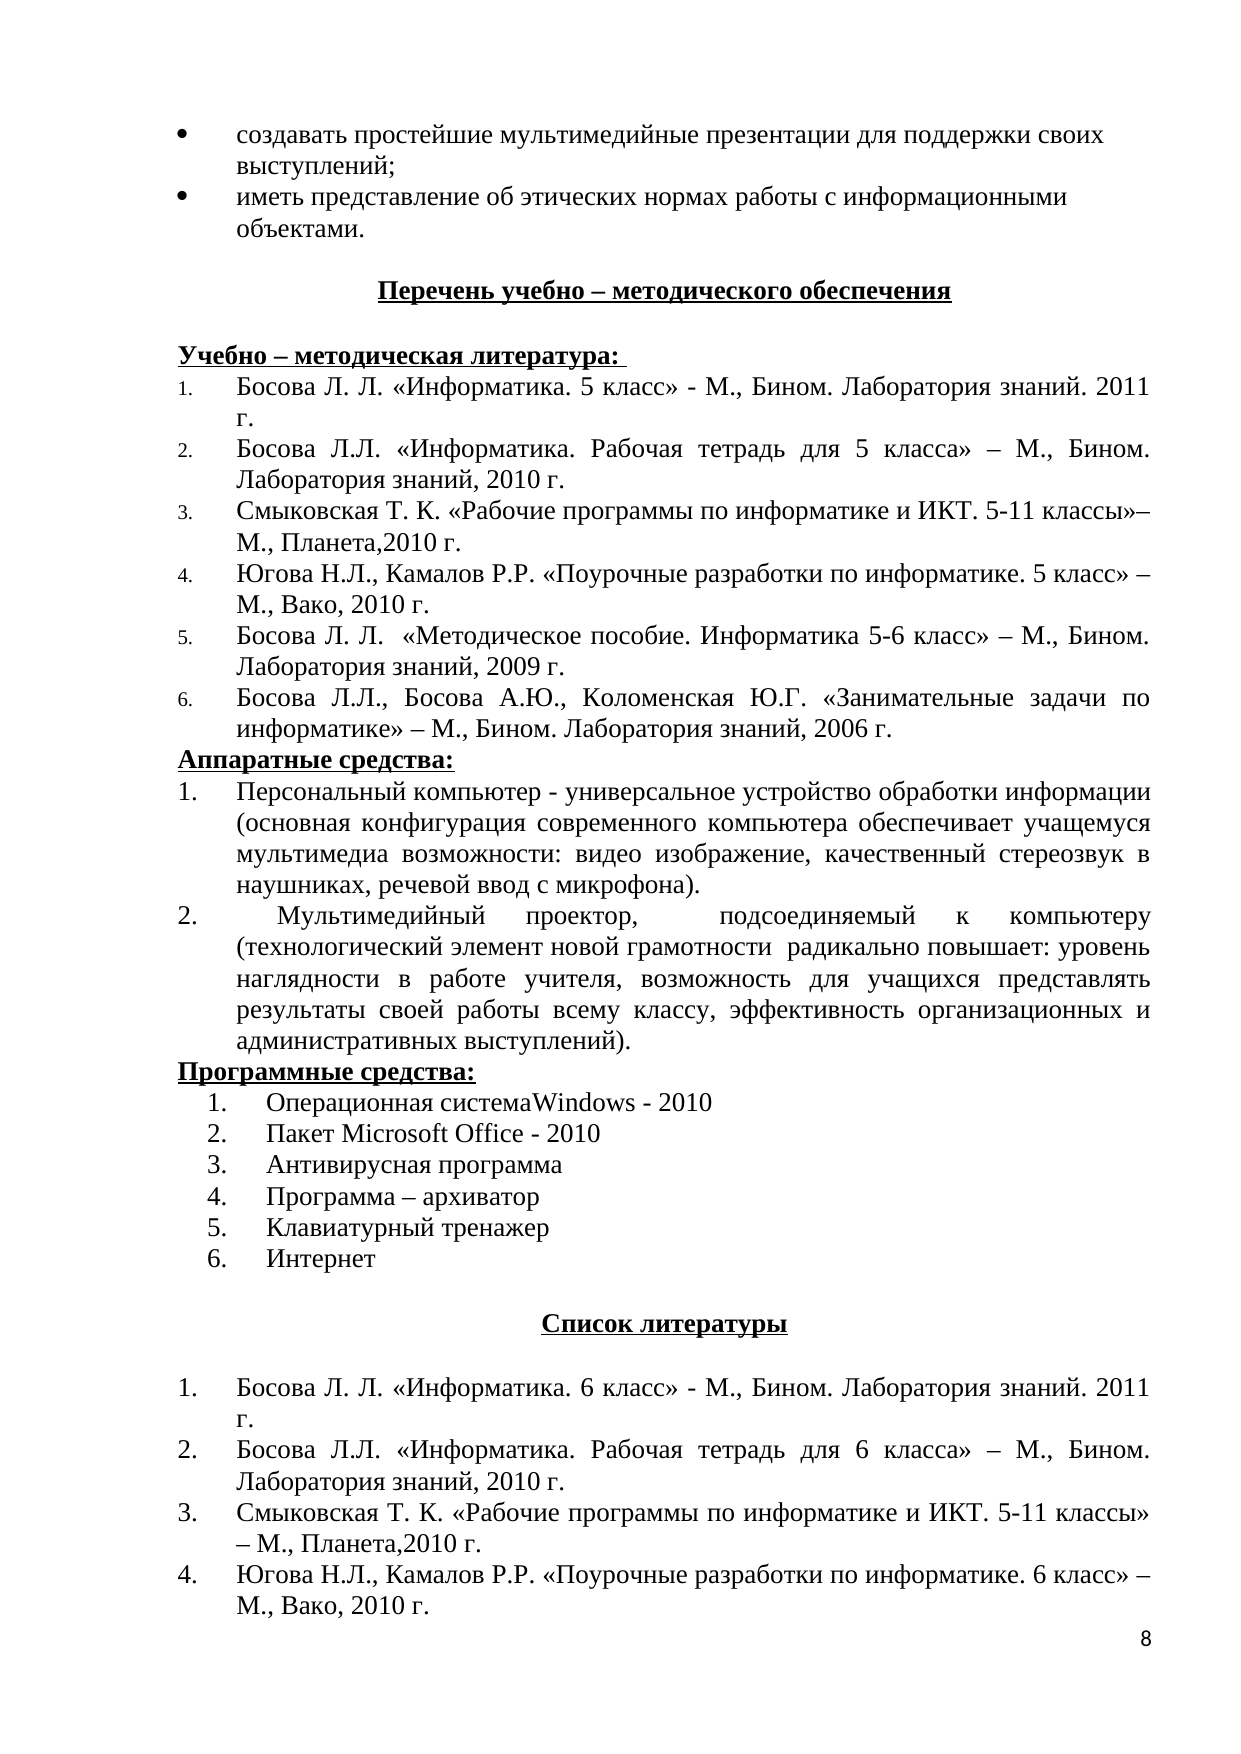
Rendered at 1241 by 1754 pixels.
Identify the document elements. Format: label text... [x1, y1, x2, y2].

list Персональный компьютер - универсальное устройство обработки информации (основная конфигурация современного компьютера обеспечивает учащемуся мультимедиа возможности: видео изображение, качественный стереозвук в наушниках, речевой ввод с микрофона). [177, 775, 1152, 899]
text Список литературы [177, 1307, 1152, 1338]
text Программные средства: [177, 1055, 1152, 1086]
list Смыковская Т. К. «Рабочие программы по информатике и ИКТ. 5-11 классы» – М., Планета,2010 г. [177, 1496, 1152, 1558]
text Учебно – методическая литература: [177, 339, 1152, 370]
text Аппаратные средства: [177, 744, 1152, 775]
list Мультимедийный проектор, подсоединяемый к компьютеру (технологический элемент новой грамотности радикально повышает: уровень наглядности в работе учителя, возможность для учащихся представлять результаты своей работы всему классу, эффективность организационных и административных выступлений). [177, 899, 1152, 1055]
list иметь представление об этических нормах работы с информационными объектами. [177, 181, 1152, 243]
list создавать простейшие мультимедийные презентации для поддержки своих выступлений; [177, 118, 1152, 181]
list Смыковская Т. К. «Рабочие программы по информатике и ИКТ. 5-11 классы»– М., Планета,2010 г. [177, 494, 1152, 557]
list Босова Л.Л. «Информатика. Рабочая тетрадь для 5 класса» – М., Бином. Лаборатория знаний, 2010 г. [177, 432, 1152, 494]
list Босова Л.Л. «Информатика. Рабочая тетрадь для 6 класса» – М., Бином. Лаборатория знаний, 2010 г. [177, 1434, 1152, 1496]
list Босова Л. Л. «Методическое пособие. Информатика 5-6 класс» – М., Бином. Лаборатория знаний, 2009 г. [177, 619, 1152, 681]
list Югова Н.Л., Камалов Р.Р. «Поурочные разработки по информатике. 5 класс» – М., Вако, 2010 г. [177, 557, 1152, 619]
list Клавиатурный тренажер [207, 1211, 1152, 1242]
text Перечень учебно – методического обеспечения [177, 274, 1152, 305]
list Босова Л. Л. «Информатика. 5 класс» - М., Бином. Лаборатория знаний. 2011 г. [177, 370, 1152, 432]
list Босова Л.Л., Босова А.Ю., Коломенская Ю.Г. «Занимательные задачи по информатике» – М., Бином. Лаборатория знаний, 2006 г. [177, 681, 1152, 744]
list Программа – архиватор [207, 1180, 1152, 1211]
list Интернет [207, 1242, 1152, 1273]
list Антивирусная программа [207, 1148, 1152, 1180]
list Пакет Microsoft Office - 2010 [207, 1117, 1152, 1148]
list Босова Л. Л. «Информатика. 6 класс» - М., Бином. Лаборатория знаний. 2011 г. [177, 1371, 1152, 1434]
list Операционная системаWindows - 2010 [207, 1086, 1152, 1117]
list Югова Н.Л., Камалов Р.Р. «Поурочные разработки по информатике. 6 класс» – М., Вако, 2010 г. [177, 1558, 1152, 1621]
